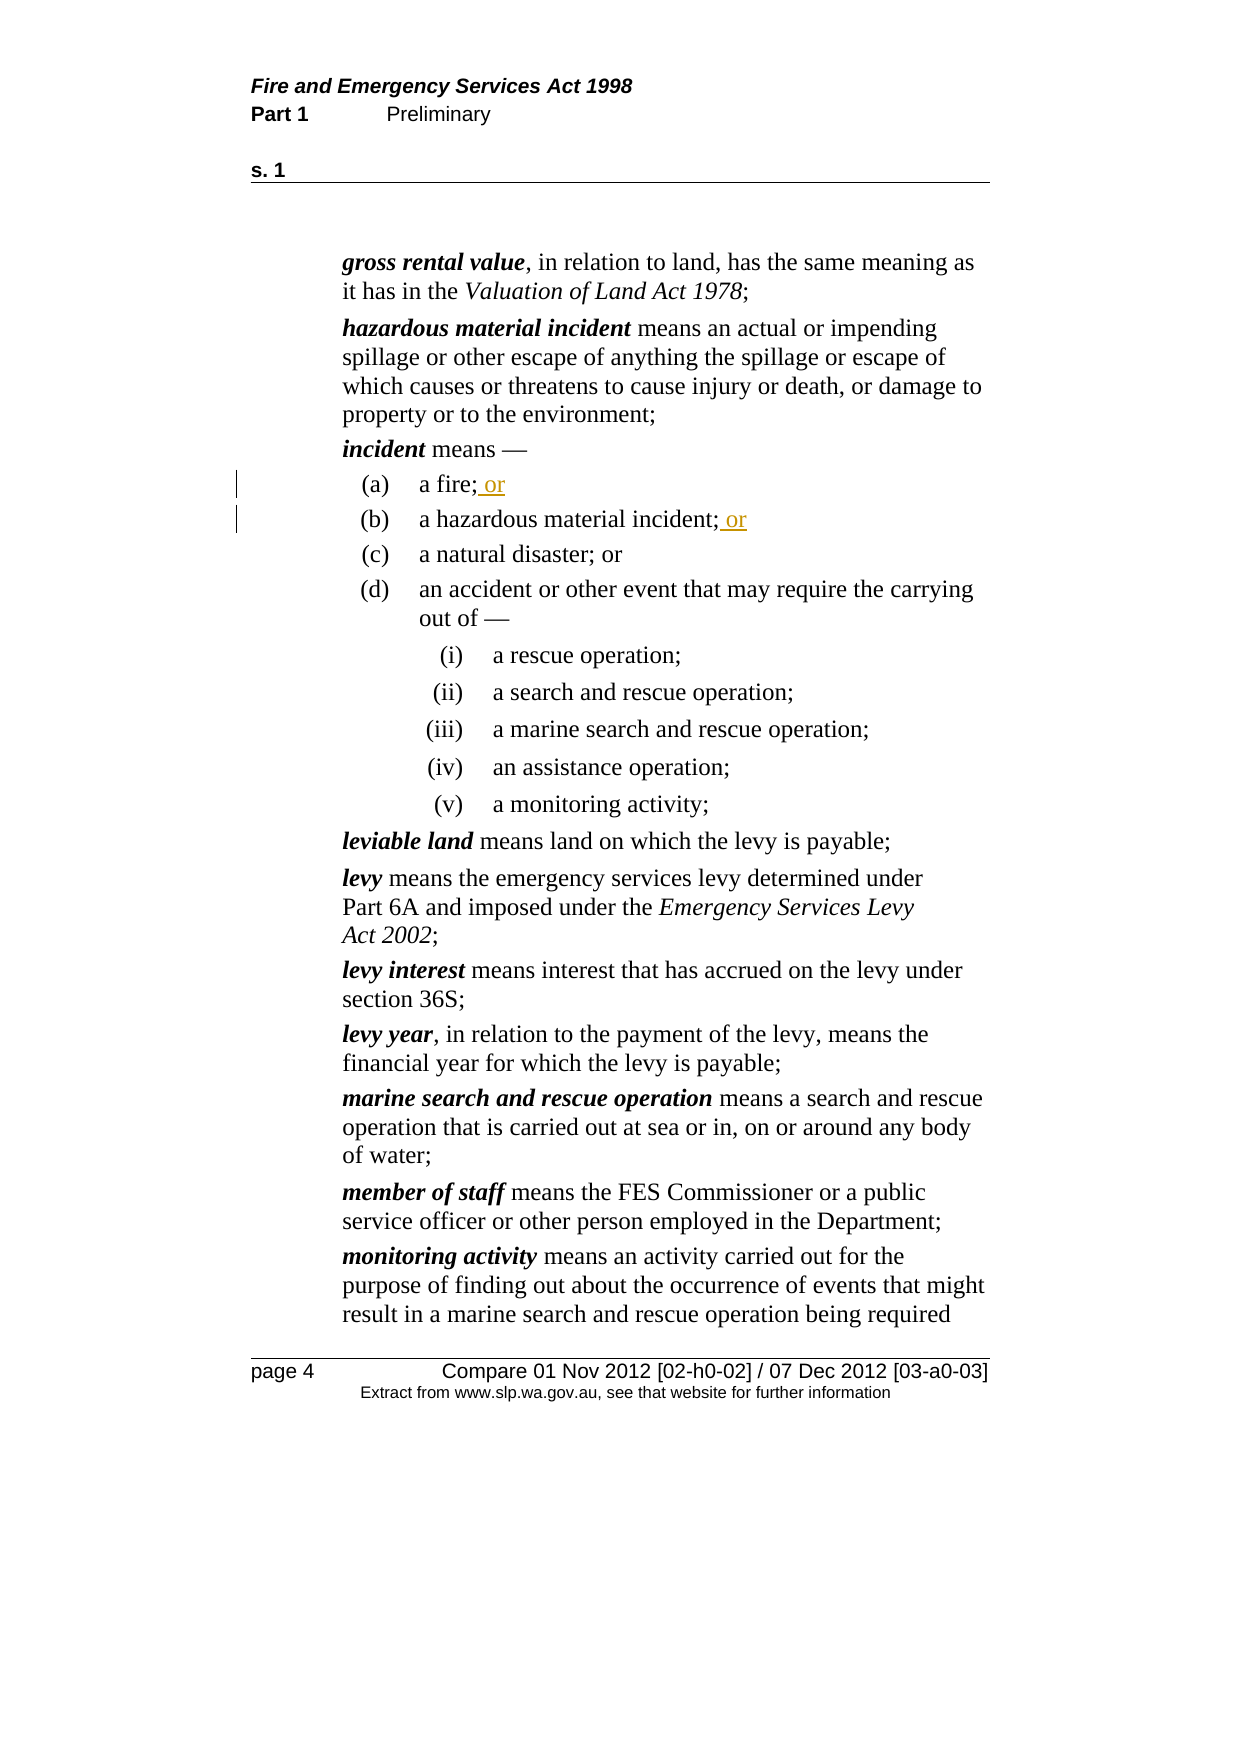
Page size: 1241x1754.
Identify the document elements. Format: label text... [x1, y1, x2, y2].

text (i) a rescue operation; [251, 640, 990, 669]
text levy year, in relation to the payment of the levy, means the financial year for which the levy is payable; [251, 1019, 990, 1077]
text (ii) a search and rescue operation; [251, 677, 990, 706]
text member of staff means the FES Commissioner or a public service officer or other person employed in the Department; [251, 1177, 990, 1235]
text levy means the emergency services levy determined under Part 6A and imposed under the Emergency Services Levy Act 2002; [251, 863, 990, 949]
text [251, 1241, 990, 1327]
text marine search and rescue operation means a search and rescue operation that is carried out at sea or in, on or around any body of water; [251, 1083, 990, 1169]
text (c) a natural disaster; or [251, 539, 990, 568]
text (iv) an assistance operation; [251, 752, 990, 780]
text (v) a monitoring activity; [251, 789, 990, 817]
text gross rental value, in relation to land, has the same meaning as it has in the Valuation of Land Act 1978; [251, 247, 990, 305]
text leviable land means land on which the levy is payable; [251, 826, 990, 854]
text (b) a hazardous material incident; [251, 504, 990, 533]
text levy interest means interest that has accrued on the levy under section 36S; [251, 955, 990, 1013]
text (a) a fire; [251, 469, 990, 498]
text hazardous material incident means an actual or impending spillage or other escape of anything the spillage or escape of which causes or threatens to cause injury or death, or damage to property or to the environment; [251, 313, 990, 428]
text (d) an accident or other event that may require the carrying out of — [251, 574, 990, 632]
text (iii) a marine search and rescue operation; [251, 714, 990, 743]
text incident means — [251, 434, 990, 463]
